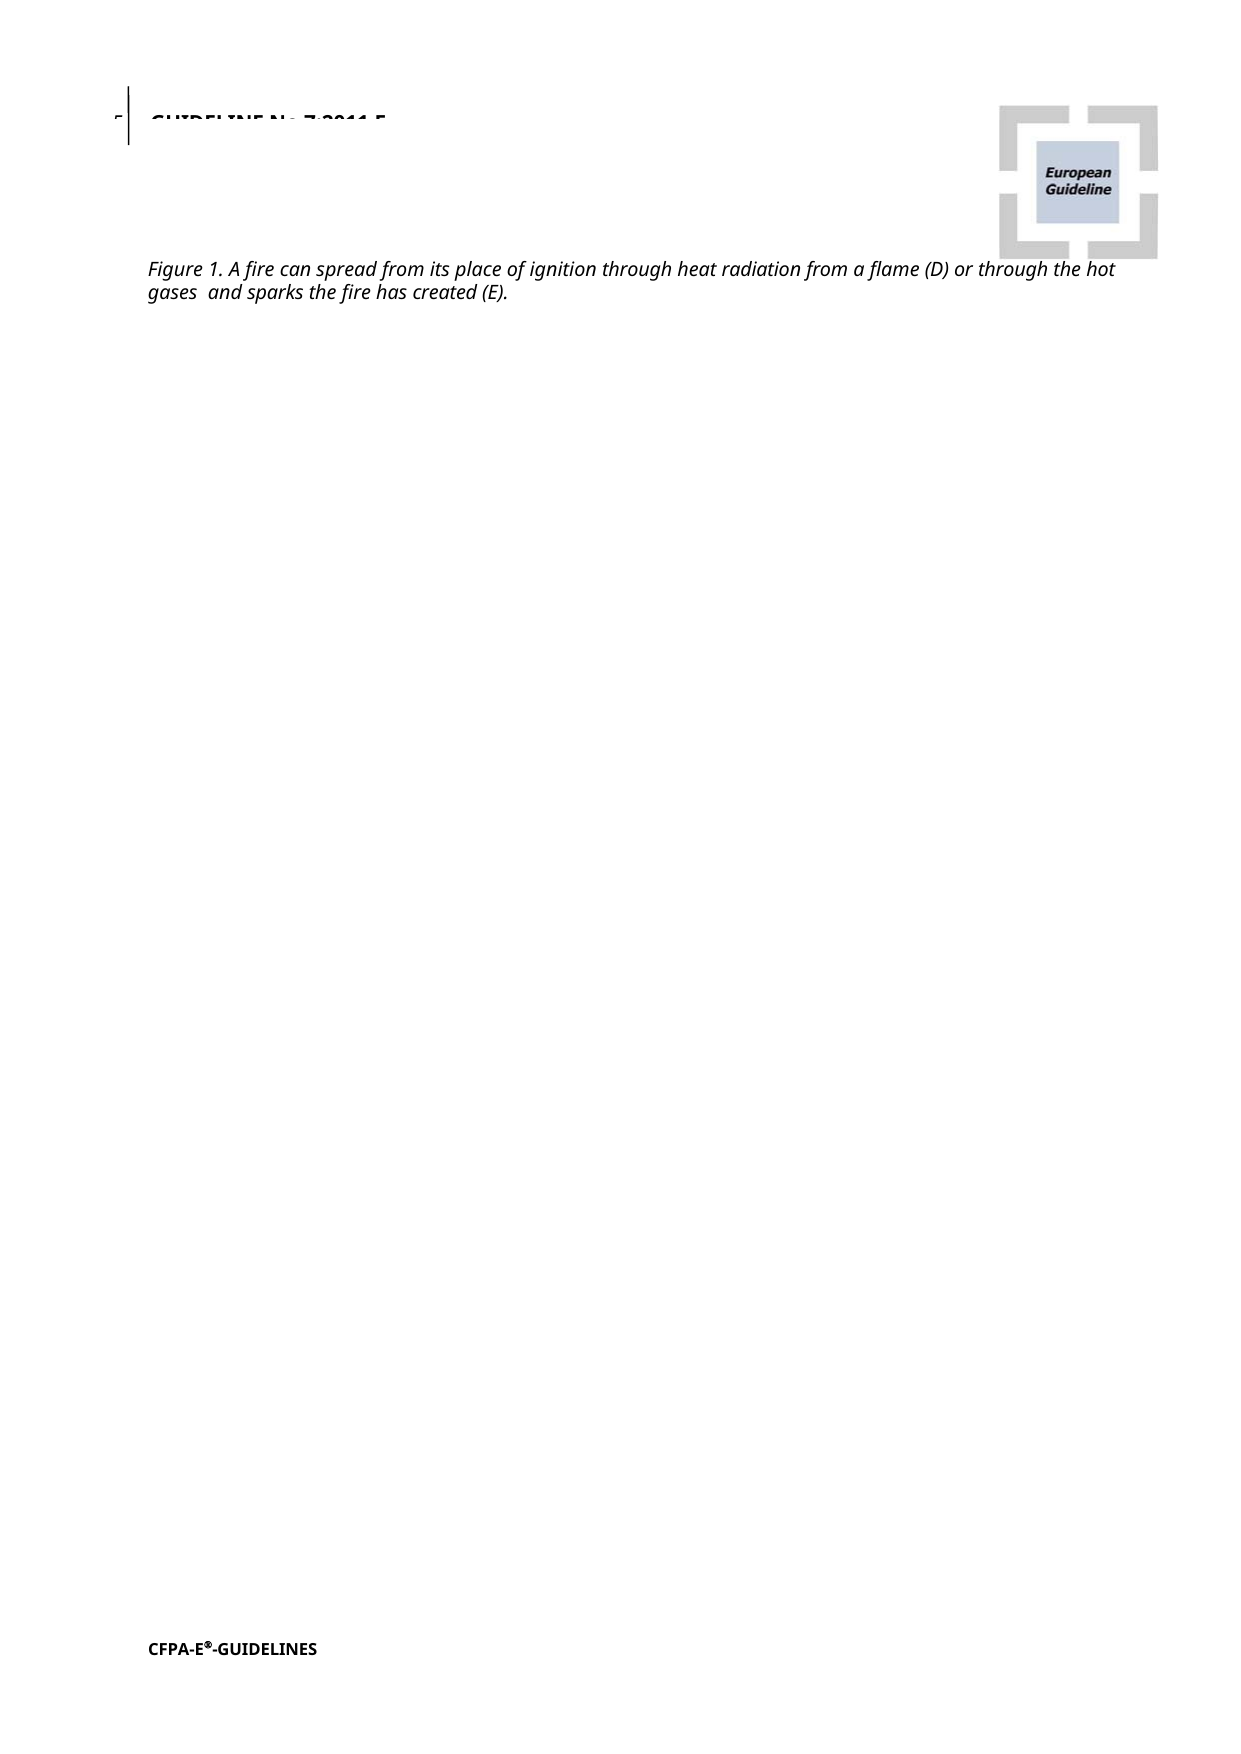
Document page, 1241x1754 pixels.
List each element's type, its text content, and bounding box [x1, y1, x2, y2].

picture [998, 104, 1159, 260]
text Figure 1. A fire can spread from its place of ignition through heat radiation from a flame (D) or through the hot gases and sparks the fire has created (E). [148, 258, 1134, 304]
